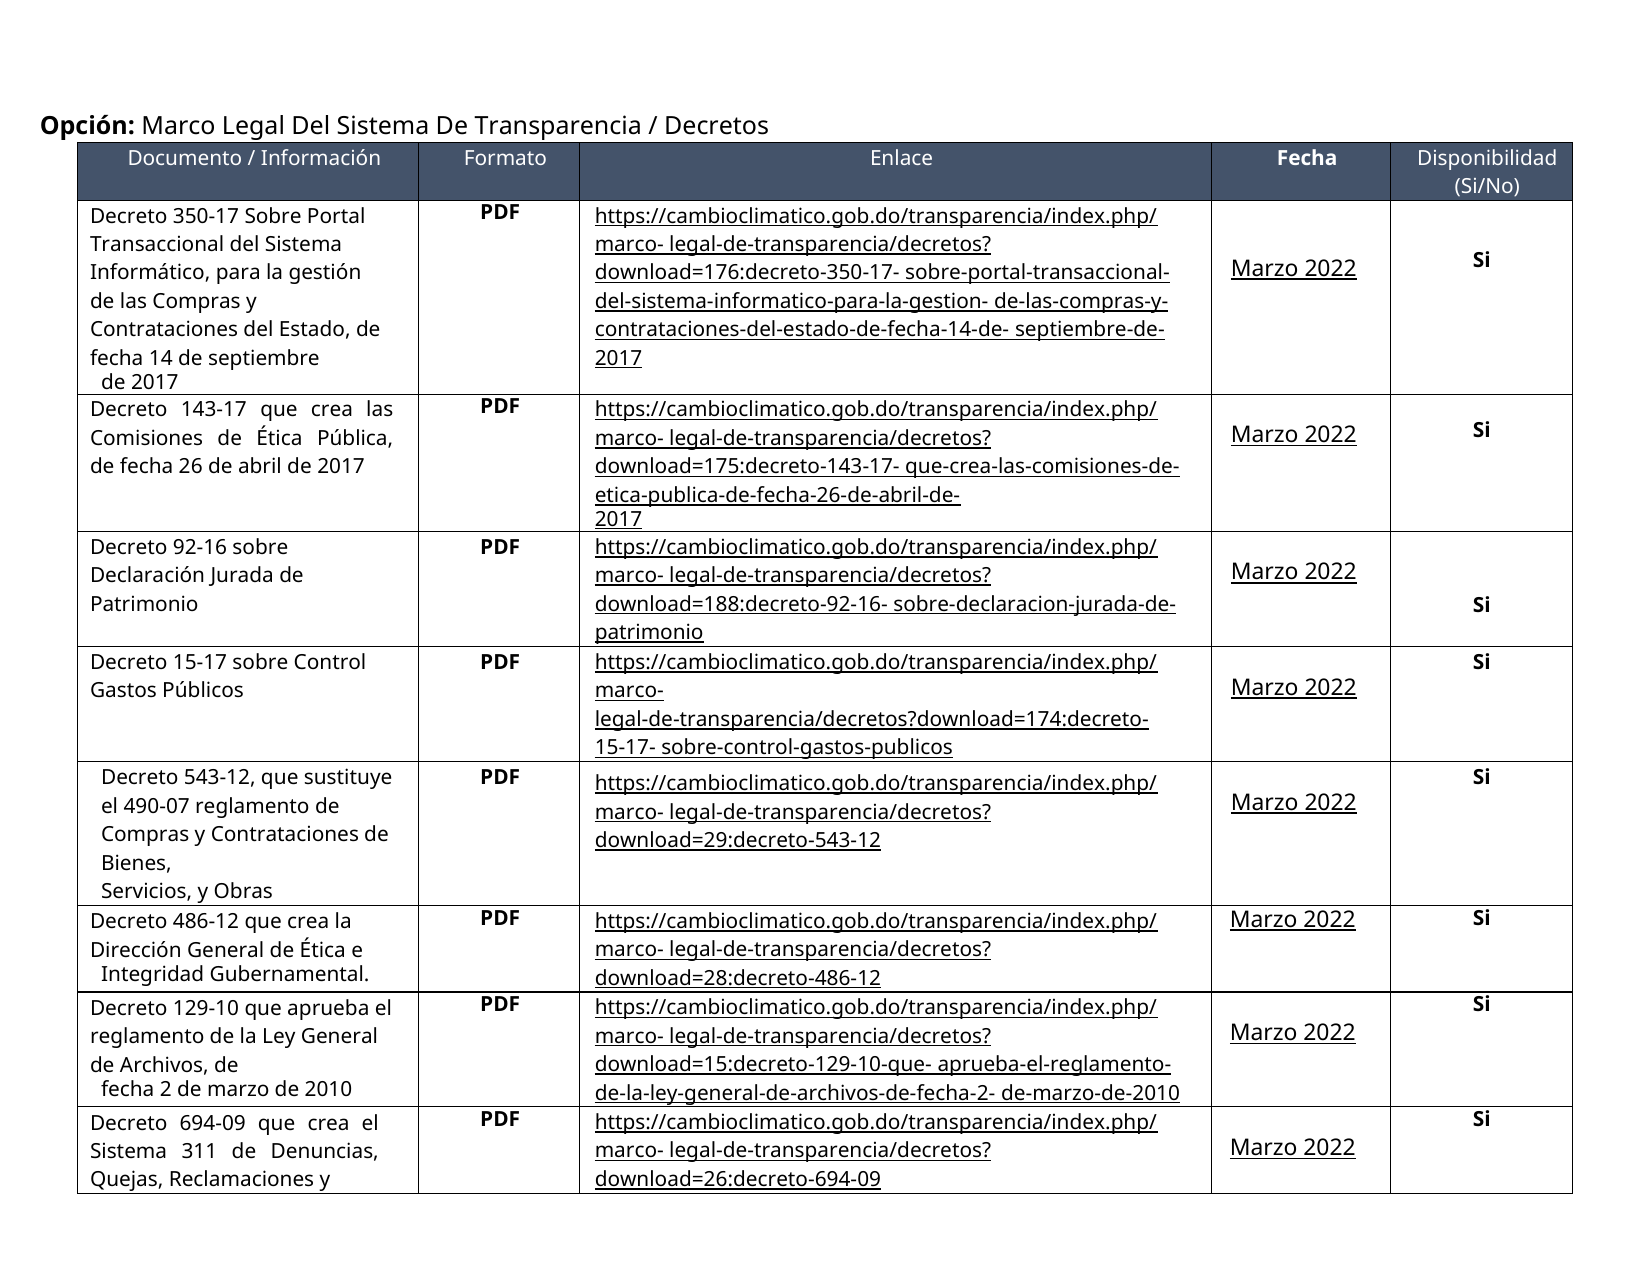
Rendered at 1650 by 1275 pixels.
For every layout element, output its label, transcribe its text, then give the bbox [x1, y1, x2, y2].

table_cell https://cambioclimatico.gob.do/transparencia/index.php/marco- legal-de-transparencia/decretos?download=28:decreto-486-12 [580, 906, 1211, 991]
table_cell Si [1391, 1107, 1572, 1193]
table_cell PDF [419, 906, 579, 991]
table_cell Si [1391, 647, 1572, 761]
table_cell Si [1391, 993, 1572, 1106]
table_cell Marzo 2022 [1212, 762, 1390, 905]
table_cell Si [1391, 762, 1572, 905]
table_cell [78, 1107, 418, 1193]
table_cell Si [1391, 395, 1572, 531]
table_cell https://cambioclimatico.gob.do/transparencia/index.php/marco- legal-de-transparencia/decretos?download=29:decreto-543-12 [580, 762, 1211, 905]
table_cell PDF [419, 1107, 579, 1193]
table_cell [580, 1107, 1211, 1193]
table_cell Marzo 2022 [1212, 647, 1390, 761]
table_header Formato [419, 143, 579, 200]
table_cell Decreto 543-12, que sustituye el 490-07 reglamento de Compras y Contrataciones de Bienes, Servicios, y Obras [78, 762, 418, 905]
table_cell https://cambioclimatico.gob.do/transparencia/index.php/marco- legal-de-transparencia/decretos?download=176:decreto-350-17- sobre-portal-transaccional-del-sistema-informatico-para-la-gestion- de-las-compras-y-contrataciones-del-estado-de-fecha-14-de- septiembre-de-2017 [580, 201, 1211, 393]
table_cell Marzo 2022 [1212, 906, 1390, 991]
table_cell https://cambioclimatico.gob.do/transparencia/index.php/marco- legal-de-transparencia/decretos?download=175:decreto-143-17- que-crea-las-comisiones-de-etica-publica-de-fecha-26-de-abril-de- 2017 [580, 395, 1211, 531]
table_header Documento / Información [78, 143, 418, 200]
table_cell Decreto 486-12 que crea la Dirección General de Ética e Integridad Gubernamental. [78, 906, 418, 991]
table_cell PDF [419, 762, 579, 905]
table_cell Decreto 143-17 que crea las Comisiones de Ética Pública, de fecha 26 de abril de 2017 [78, 395, 418, 531]
table_header Disponibilidad (Si/No) [1391, 143, 1572, 200]
table_header Fecha [1212, 143, 1390, 200]
table_cell Marzo 2022 [1212, 201, 1390, 393]
text Opción: Marco Legal Del Sistema De Transparencia / Decretos [39, 108, 1610, 142]
table_cell Si [1391, 532, 1572, 646]
table_cell Si [1391, 201, 1572, 393]
table_cell Decreto 15-17 sobre Control Gastos Públicos [78, 647, 418, 761]
table_cell PDF [419, 201, 579, 393]
table_cell PDF [419, 993, 579, 1106]
table_cell Marzo 2022 [1212, 1107, 1390, 1193]
table_header Enlace [580, 143, 1211, 200]
table_cell Marzo 2022 [1212, 532, 1390, 646]
table_cell https://cambioclimatico.gob.do/transparencia/index.php/marco- legal-de-transparencia/decretos?download=188:decreto-92-16- sobre-declaracion-jurada-de-patrimonio [580, 532, 1211, 646]
table_cell Si [1391, 906, 1572, 991]
table_cell Decreto 92-16 sobre Declaración Jurada de Patrimonio [78, 532, 418, 646]
table_cell PDF [419, 532, 579, 646]
table_cell PDF [419, 395, 579, 531]
table_cell Marzo 2022 [1212, 993, 1390, 1106]
table_cell https://cambioclimatico.gob.do/transparencia/index.php/marco- legal-de-transparencia/decretos?download=15:decreto-129-10-que- aprueba-el-reglamento-de-la-ley-general-de-archivos-de-fecha-2- de-marzo-de-2010 [580, 993, 1211, 1106]
table_cell https://cambioclimatico.gob.do/transparencia/index.php/marco- legal-de-transparencia/decretos?download=174:decreto-15-17- sobre-control-gastos-publicos [580, 647, 1211, 761]
table_cell Decreto 350-17 Sobre Portal Transaccional del Sistema Informático, para la gestión de las Compras y Contrataciones del Estado, de fecha 14 de septiembre de 2017 [78, 201, 418, 393]
table_cell Marzo 2022 [1212, 395, 1390, 531]
table_cell Decreto 129-10 que aprueba el reglamento de la Ley General de Archivos, de fecha 2 de marzo de 2010 [78, 993, 418, 1106]
table_cell PDF [419, 647, 579, 761]
